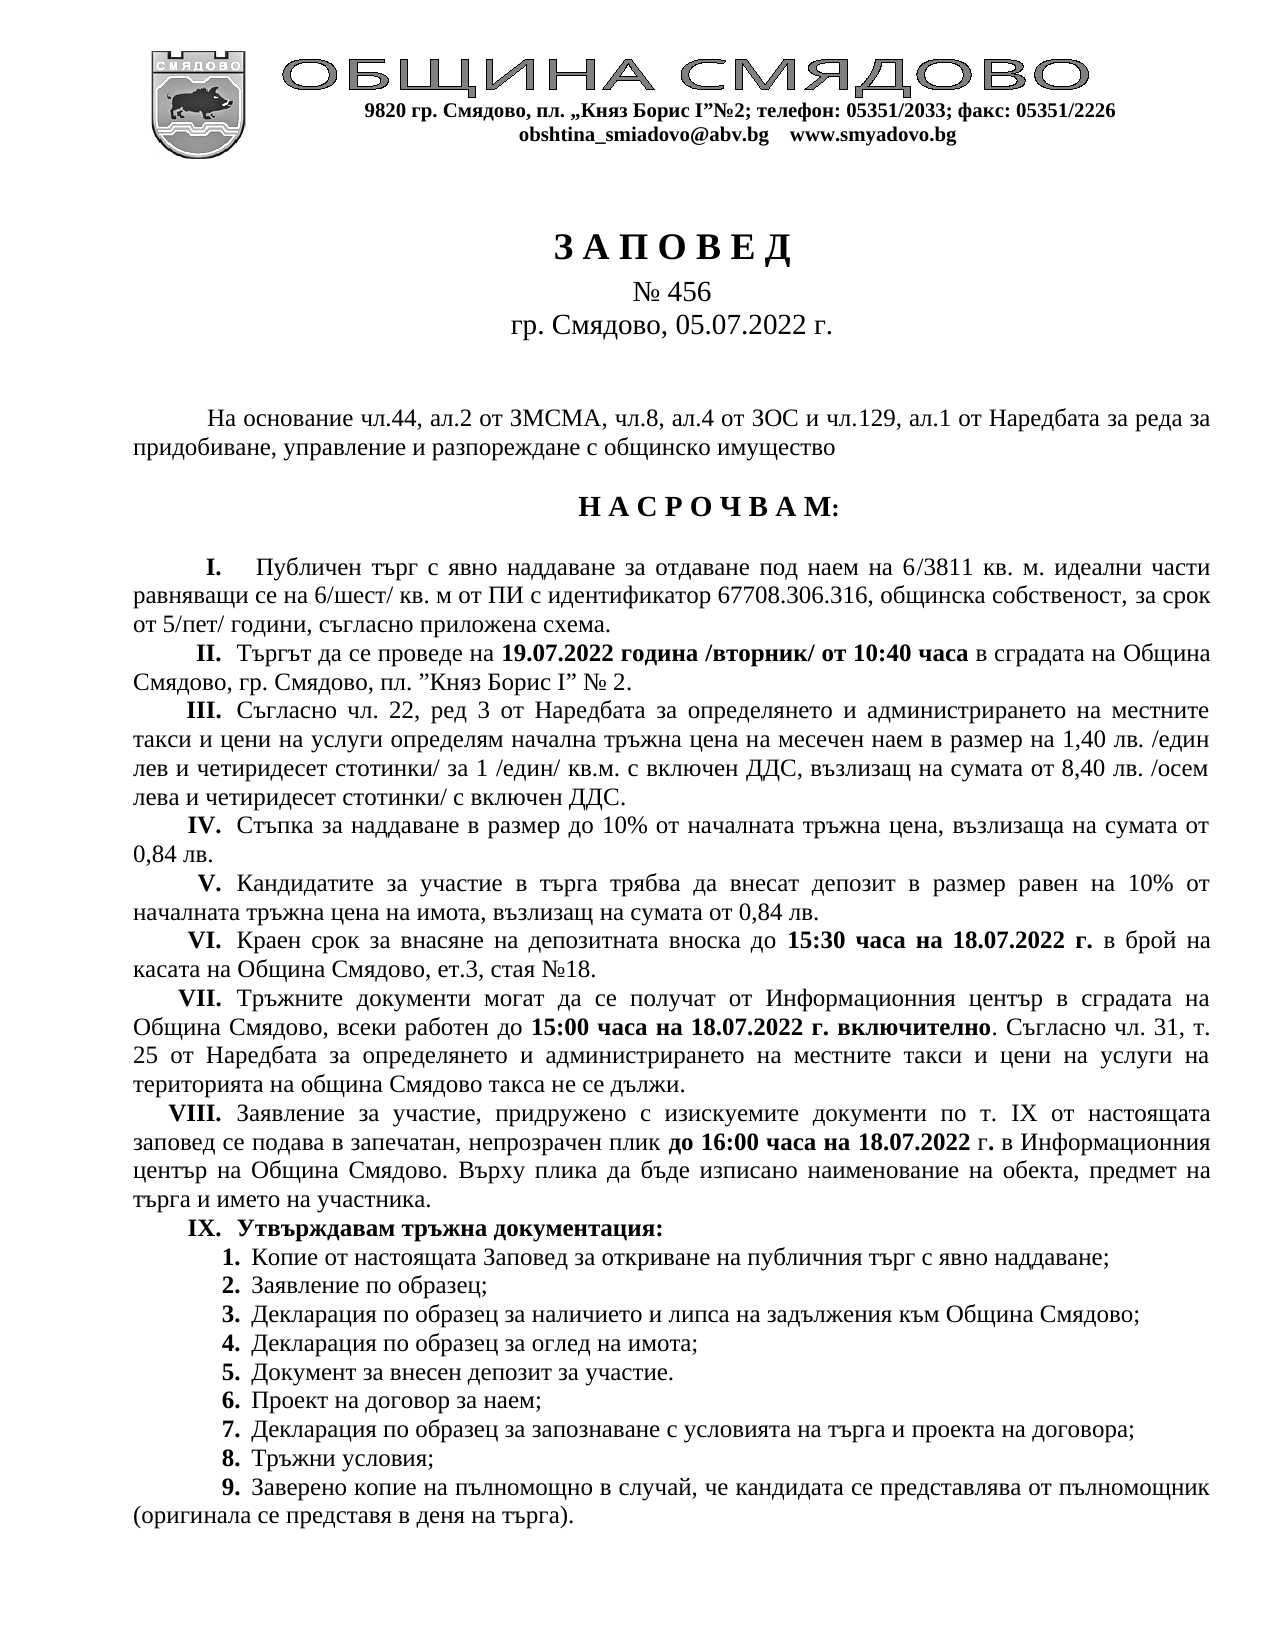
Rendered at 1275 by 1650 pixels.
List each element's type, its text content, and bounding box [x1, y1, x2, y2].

list Декларация по образец за запознаване с условията на търга и проекта на договора; [133, 1414, 1211, 1443]
picture [151, 51, 246, 159]
list Копие от настоящата Заповед за откриване на публичния търг с явно наддаване; [133, 1242, 1211, 1270]
list Заявление за участие, придружено с изискуемите документи по т. IХ от настоящата заповед се подава в запечатан, непрозрачен плик до 16:00 часа на 18.07.2022 г. в Информационния център на Община Смядово. Върху плика да бъде изписано наименование на обекта, предмет на търга и името на участника. [133, 1098, 1211, 1213]
text гр. Смядово, 05.07.2022 г. [133, 307, 1211, 341]
list Документ за внесен депозит за участие. [133, 1357, 1211, 1385]
list Декларация по образец за оглед на имота; [133, 1328, 1211, 1357]
list Публичен търг с явно наддаване за отдаване под наем на 6/3811 кв. м. идеални части равняващи се на 6/шест/ кв. м от ПИ с идентификатор 67708.306.316, общинска собственост, за срок от 5/пет/ години, съгласно приложена схема. [133, 552, 1211, 638]
text obshtina_smiadovo@abv.bg www.smyadovo.bg [264, 122, 1211, 146]
text На основание чл.44, ал.2 от ЗМСМА, чл.8, ал.4 от ЗОС и чл.129, ал.1 от Наредбата за реда за придобиване, управление и разпореждане с общинско имущество [133, 403, 1211, 461]
list Заявление по образец; [133, 1270, 1211, 1299]
list Тръжните документи могат да се получат от Информационния център в сградата на Община Смядово, всеки работен до 15:00 часа на 18.07.2022 г. включително. Съгласно чл. 31, т. 25 от Наредбата за определянето и администрирането на местните такси и цени на услуги на територията на община Смядово такса не се дължи. [133, 983, 1211, 1098]
text № 456 [133, 274, 1211, 307]
text З А П О В Е Д [133, 224, 1211, 267]
list Заверено копие на пълномощно в случай, че кандидата се представлява от пълномощник (оригинала се представя в деня на търга). [133, 1472, 1211, 1529]
list Утвърждавам тръжна документация: [133, 1213, 1211, 1242]
list Съгласно чл. 22, ред 3 от Наредбата за определянето и администрирането на местните такси и цени на услуги определям начална тръжна цена на месечен наем в размер на 1,40 лв. /един лев и четиридесет стотинки/ за 1 /един/ кв.м. с включен ДДС, възлизащ на сумата от 8,40 лв. /осем лева и четиридесет стотинки/ с включен ДДС. [133, 695, 1211, 810]
text 9820 гр. Смядово, пл. „Княз Борис І”№2; телефон: 05351/2033; факс: 05351/2226 [264, 97, 1211, 122]
list Търгът да се проведе на 19.07.2022 година /вторник/ от 10:40 часа в сградата на Община Смядово, гр. Смядово, пл. ”Княз Борис І” № 2. [133, 638, 1211, 695]
list Стъпка за наддаване в размер до 10% от началната тръжна цена, възлизаща на сумата от 0,84 лв. [133, 810, 1211, 868]
list Краен срок за внасяне на депозитната вноска до 15:30 часа на 18.07.2022 г. в брой на касата на Община Смядово, ет.3, стая №18. [133, 925, 1211, 983]
list Декларация по образец за наличието и липса на задължения към Община Смядово; [133, 1299, 1211, 1328]
list Тръжни условия; [133, 1443, 1211, 1472]
list Кандидатите за участие в търга трябва да внесат депозит в размер равен на 10% от началната тръжна цена на имота, възлизащ на сумата от 0,84 лв. [133, 868, 1211, 925]
text Н А С Р О Ч В А М: [133, 489, 1211, 523]
list Проект на договор за наем; [133, 1385, 1211, 1414]
